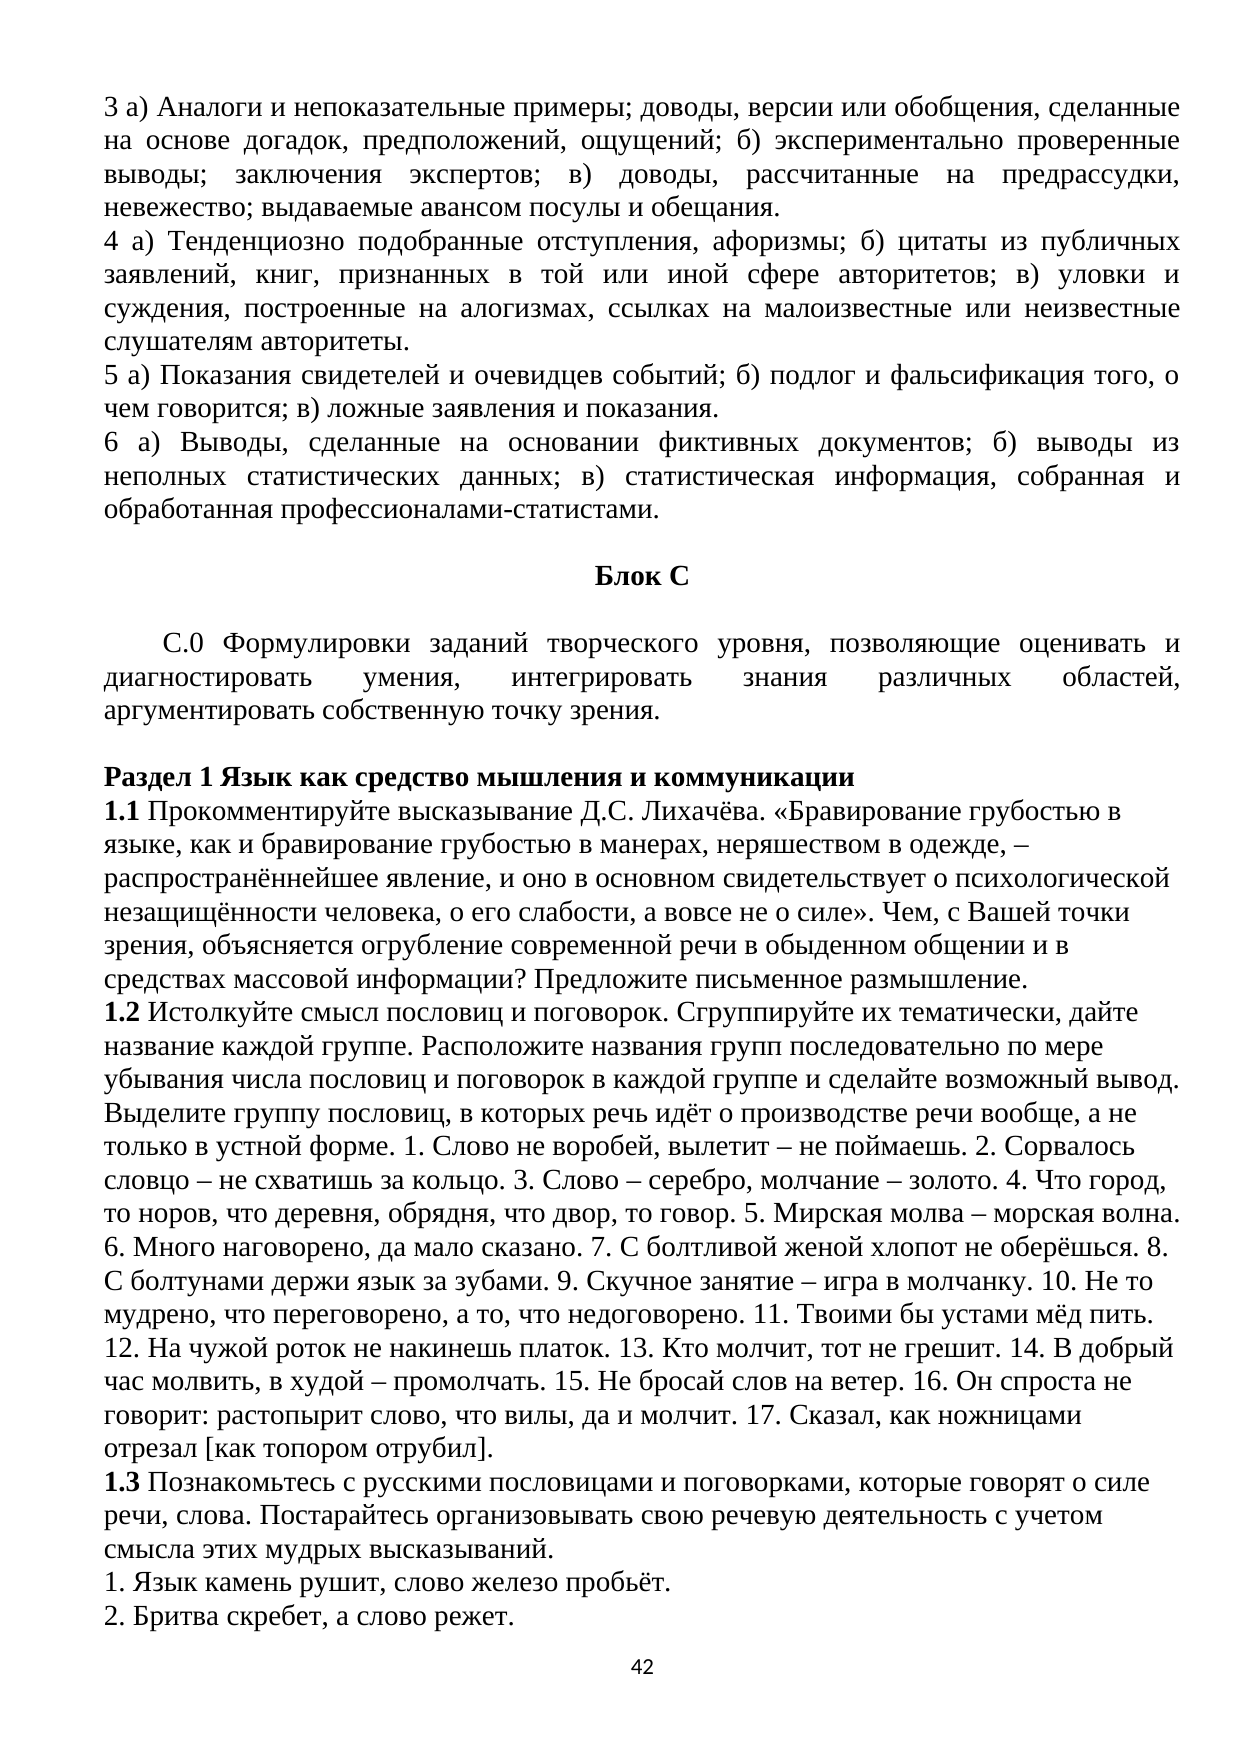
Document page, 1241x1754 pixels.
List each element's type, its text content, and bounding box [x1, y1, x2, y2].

text 2. Бритва скребет, а слово режет. [103, 1598, 1181, 1632]
text 5 а) Показания свидетелей и очевидцев событий; б) подлог и фальсификация того, о чем говорится; в) ложные заявления и показания. [103, 357, 1181, 424]
text 1.3 Познакомьтесь с русскими пословицами и поговорками, которые говорят о силе речи, слова. Постарайтесь организовывать свою речевую деятельность с учетом смысла этих мудрых высказываний. [103, 1464, 1181, 1564]
text 1. Язык камень рушит, слово железо пробьёт. [103, 1564, 1181, 1598]
text Блок С [103, 558, 1181, 592]
text Раздел 1 Язык как средство мышления и коммуникации [103, 759, 1181, 793]
text 1.1 Прокомментируйте высказывание Д.С. Лихачёва. «Бравирование грубостью в языке, как и бравирование грубостью в манерах, неряшеством в одежде, – распространённейшее явление, и оно в основном свидетельствует о психологической незащищённости человека, о его слабости, а вовсе не о силе». Чем, с Вашей точки зрения, объясняется огрубление современной речи в обыденном общении и в средствах массовой информации? Предложите письменное размышление. [103, 793, 1181, 994]
text С.0 Формулировки заданий творческого уровня, позволяющие оценивать и диагностировать умения, интегрировать знания различных областей, аргументировать собственную точку зрения. [103, 625, 1181, 726]
text 1.2 Истолкуйте смысл пословиц и поговорок. Сгруппируйте их тематически, дайте название каждой группе. Расположите названия групп последовательно по мере убывания числа пословиц и поговорок в каждой группе и сделайте возможный вывод. [103, 994, 1181, 1095]
text 3 a) Аналоги и непоказательные примеры; доводы, версии или обобщения, сделанные на основе догадок, предположений, ощущений; б) экспериментально проверенные выводы; заключения экспертов; в) доводы, рассчитанные на предрассудки, невежество; выдаваемые авансом посулы и обещания. [103, 89, 1181, 223]
text 6 а) Выводы, сделанные на основании фиктивных документов; б) выводы из неполных статистических данных; в) статистическая информация, собранная и обработанная профессионалами-статистами. [103, 424, 1181, 525]
text Выделите группу пословиц, в которых речь идёт о производстве речи вообще, а не только в устной форме. 1. Слово не воробей, вылетит – не поймаешь. 2. Сорвалось словцо – не схватишь за кольцо. 3. Слово – серебро, молчание – золото. 4. Что город, то норов, что деревня, обрядня, что двор, то говор. 5. Мирская молва – морская волна. 6. Много наговорено, да мало сказано. 7. С болтливой женой хлопот не оберёшься. 8. С болтунами держи язык за зубами. 9. Скучное занятие – игра в молчанку. 10. Не то мудрено, что переговорено, а то, что недоговорено. 11. Твоими бы устами мёд пить. 12. На чужой роток не накинешь платок. 13. Кто молчит, тот не грешит. 14. В добрый час молвить, в худой – промолчать. 15. Не бросай слов на ветер. 16. Он спроста не говорит: растопырит слово, что вилы, да и молчит. 17. Сказал, как ножницами отрезал [как топором отрубил]. [103, 1095, 1181, 1464]
text 4 а) Тенденциозно подобранные отступления, афоризмы; б) цитаты из публичных заявлений, книг, признанных в той или иной сфере авторитетов; в) уловки и суждения, построенные на алогизмах, ссылках на малоизвестные или неизвестные слушателям авторитеты. [103, 223, 1181, 357]
